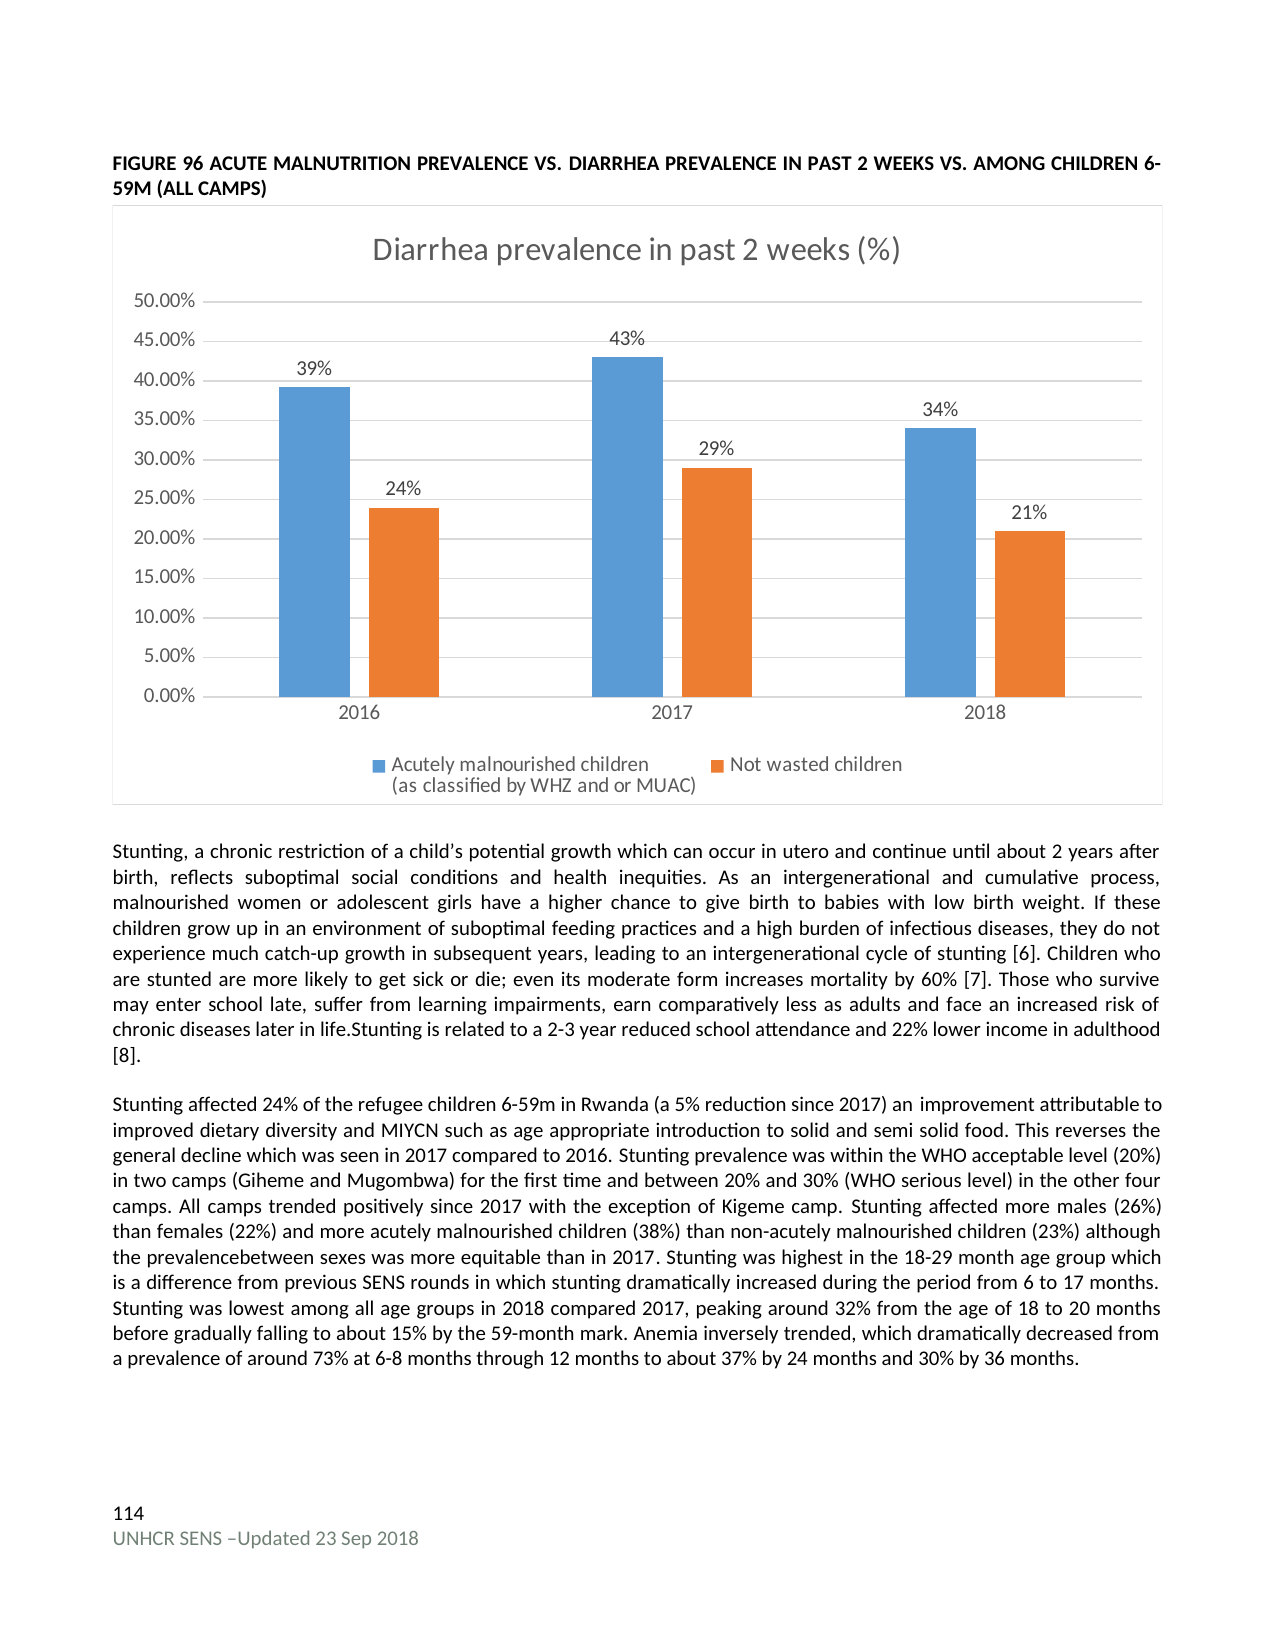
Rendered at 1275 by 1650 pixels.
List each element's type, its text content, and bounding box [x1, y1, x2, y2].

text Stunting, a chronic restriction of a child’s potential growth which can occur in utero and continue until about 2 years after birth, reflects suboptimal social conditions and health inequities. As an intergenerational and cumulative process, malnourished women or adolescent girls have a higher chance to give birth to babies with low birth weight. If these children grow up in an environment of suboptimal feeding practices and a high burden of infectious diseases, they do not experience much catch-up growth in subsequent years, leading to an intergenerational cycle of stunting [6]. Children who are stunted are more likely to get sick or die; even its moderate form increases mortality by 60% [7]. Those who survive may enter school late, suffer from learning impairments, earn comparatively less as adults and face an increased risk of chronic diseases later in life.Stunting is related to a 2-3 year reduced school attendance and 22% lower income in adulthood [8]. [112, 839, 1162, 1067]
text FIGURE 96 ACUTE MALNUTRITION PREVALENCE VS. DIARRHEA PREVALENCE IN PAST 2 WEEKS VS. AMONG CHILDREN 6-59M (ALL CAMPS) [112, 150, 1162, 201]
text Stunting affected 24% of the refugee children 6-59m in Rwanda (a 5% reduction since 2017) an improvement attributable to improved dietary diversity and MIYCN such as age appropriate introduction to solid and semi solid food. This reverses the general decline which was seen in 2017 compared to 2016. Stunting prevalence was within the WHO acceptable level (20%) in two camps (Giheme and Mugombwa) for the first time and between 20% and 30% (WHO serious level) in the other four camps. All camps trended positively since 2017 with the exception of Kigeme camp. Stunting affected more males (26%) than females (22%) and more acutely malnourished children (38%) than non-acutely malnourished children (23%) although the prevalencebetween sexes was more equitable than in 2017. Stunting was highest in the 18-29 month age group which is a difference from previous SENS rounds in which stunting dramatically increased during the period from 6 to 17 months. Stunting was lowest among all age groups in 2018 compared 2017, peaking around 32% from the age of 18 to 20 months before gradually falling to about 15% by the 59-month mark. Anemia inversely trended, which dramatically decreased from a prevalence of around 73% at 6-8 months through 12 months to about 37% by 24 months and 30% by 36 months. [112, 1091, 1162, 1371]
